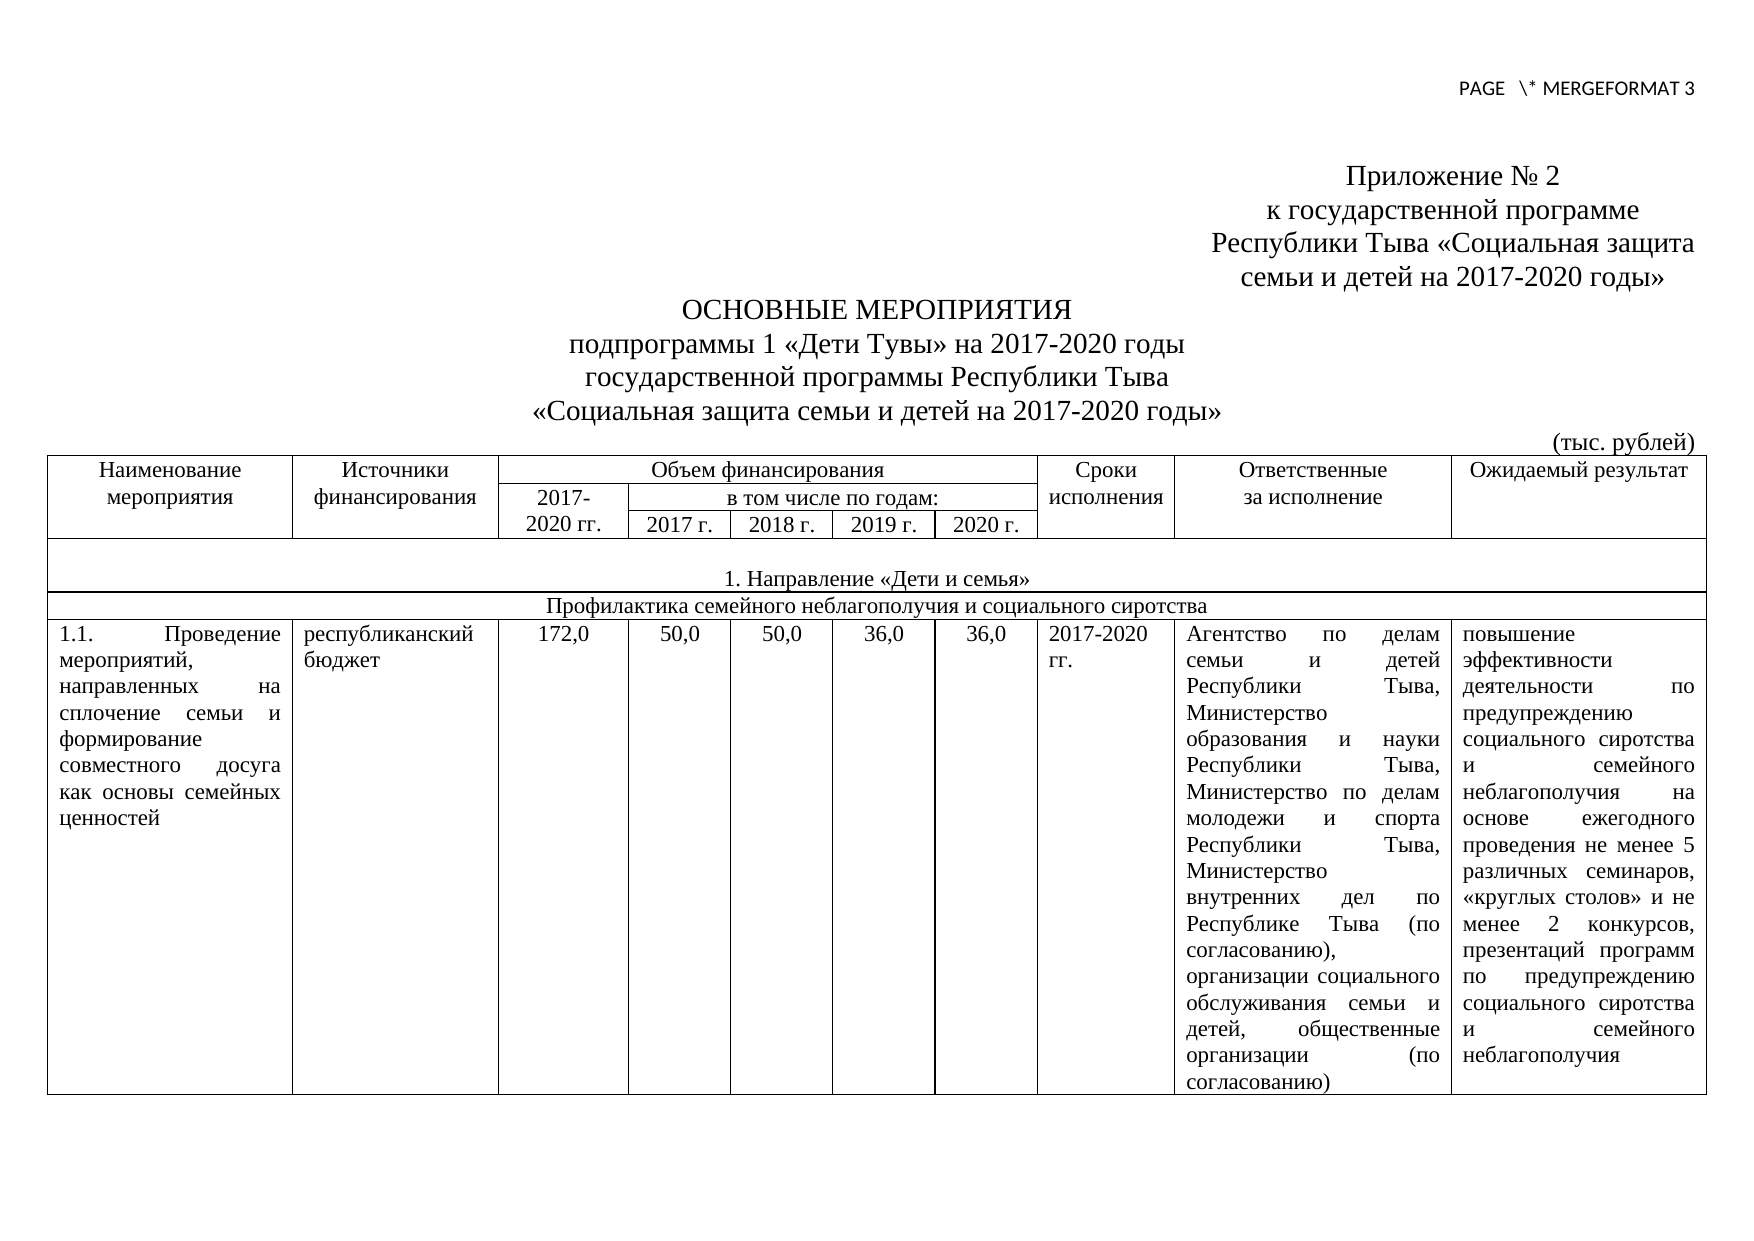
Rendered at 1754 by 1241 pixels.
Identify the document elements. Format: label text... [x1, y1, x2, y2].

table_header Сроки исполнения [1038, 456, 1174, 538]
table_header Наименование мероприятия [48, 456, 292, 538]
table_cell 1. Направление «Дети и семья» [48, 539, 1706, 591]
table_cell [293, 620, 498, 1094]
text Республики Тыва «Социальная защита [1211, 225, 1695, 259]
table_cell повышение эффективности деятельности по предупреждению социального сиротства и семейного неблагополучия на основе ежегодного проведения не менее 5 различных семинаров, «круглых столов» и не менее 2 конкурсов, презентаций программ по предупреждению социального сиротства и семейного неблагополучия [1452, 620, 1706, 1094]
text ОСНОВНЫЕ МЕРОПРИЯТИЯ [59, 292, 1695, 326]
text к государственной программе [1211, 192, 1695, 225]
table_cell 2017 г. [629, 511, 730, 538]
text семьи и детей на 2017-2020 годы» [1211, 259, 1695, 292]
table_cell 2017-2020 гг. [1038, 620, 1174, 1094]
table_cell 50,0 [731, 620, 832, 1094]
table_cell в том числе по годам: [629, 484, 1037, 510]
table_cell 2018 г. [731, 511, 832, 538]
text подпрограммы 1 «Дети Тувы» на 2017-2020 годы [59, 326, 1695, 359]
table_header Объем финансирования [499, 456, 1037, 483]
table_cell 2019 г. [833, 511, 934, 538]
table_cell 1.1. Проведение мероприятий, направленных на сплочение семьи и формирование совместного досуга как основы семейных ценностей [48, 620, 292, 1094]
table_cell 172,0 [499, 620, 628, 1094]
table_cell Агентство по делам семьи и детей Республики Тыва, Министерство образования и науки Республики Тыва, Министерство по делам молодежи и спорта Республики Тыва, Министерство внутренних дел по Республике Тыва (по согласованию), организации социального обслуживания семьи и детей, общественные организации (по согласованию) [1175, 620, 1451, 1094]
table_cell 36,0 [833, 620, 934, 1094]
text государственной программы Республики Тыва [59, 359, 1695, 393]
text Приложение № 2 [1211, 158, 1695, 192]
table_header Ожидаемый результат [1452, 456, 1706, 538]
table_header Источники финансирования [293, 456, 498, 538]
table_cell 50,0 [629, 620, 730, 1094]
table_cell Профилактика семейного неблагополучия и социального сиротства [48, 593, 1706, 619]
text (тыс. рублей) [59, 427, 1695, 455]
text «Социальная защита семьи и детей на 2017-2020 годы» [59, 393, 1695, 427]
table_header Ответственные за исполнение [1175, 456, 1451, 538]
table_cell 36,0 [936, 620, 1037, 1094]
table_cell 2017- 2020 гг. [499, 484, 628, 538]
table_cell 2020 г. [936, 511, 1037, 538]
